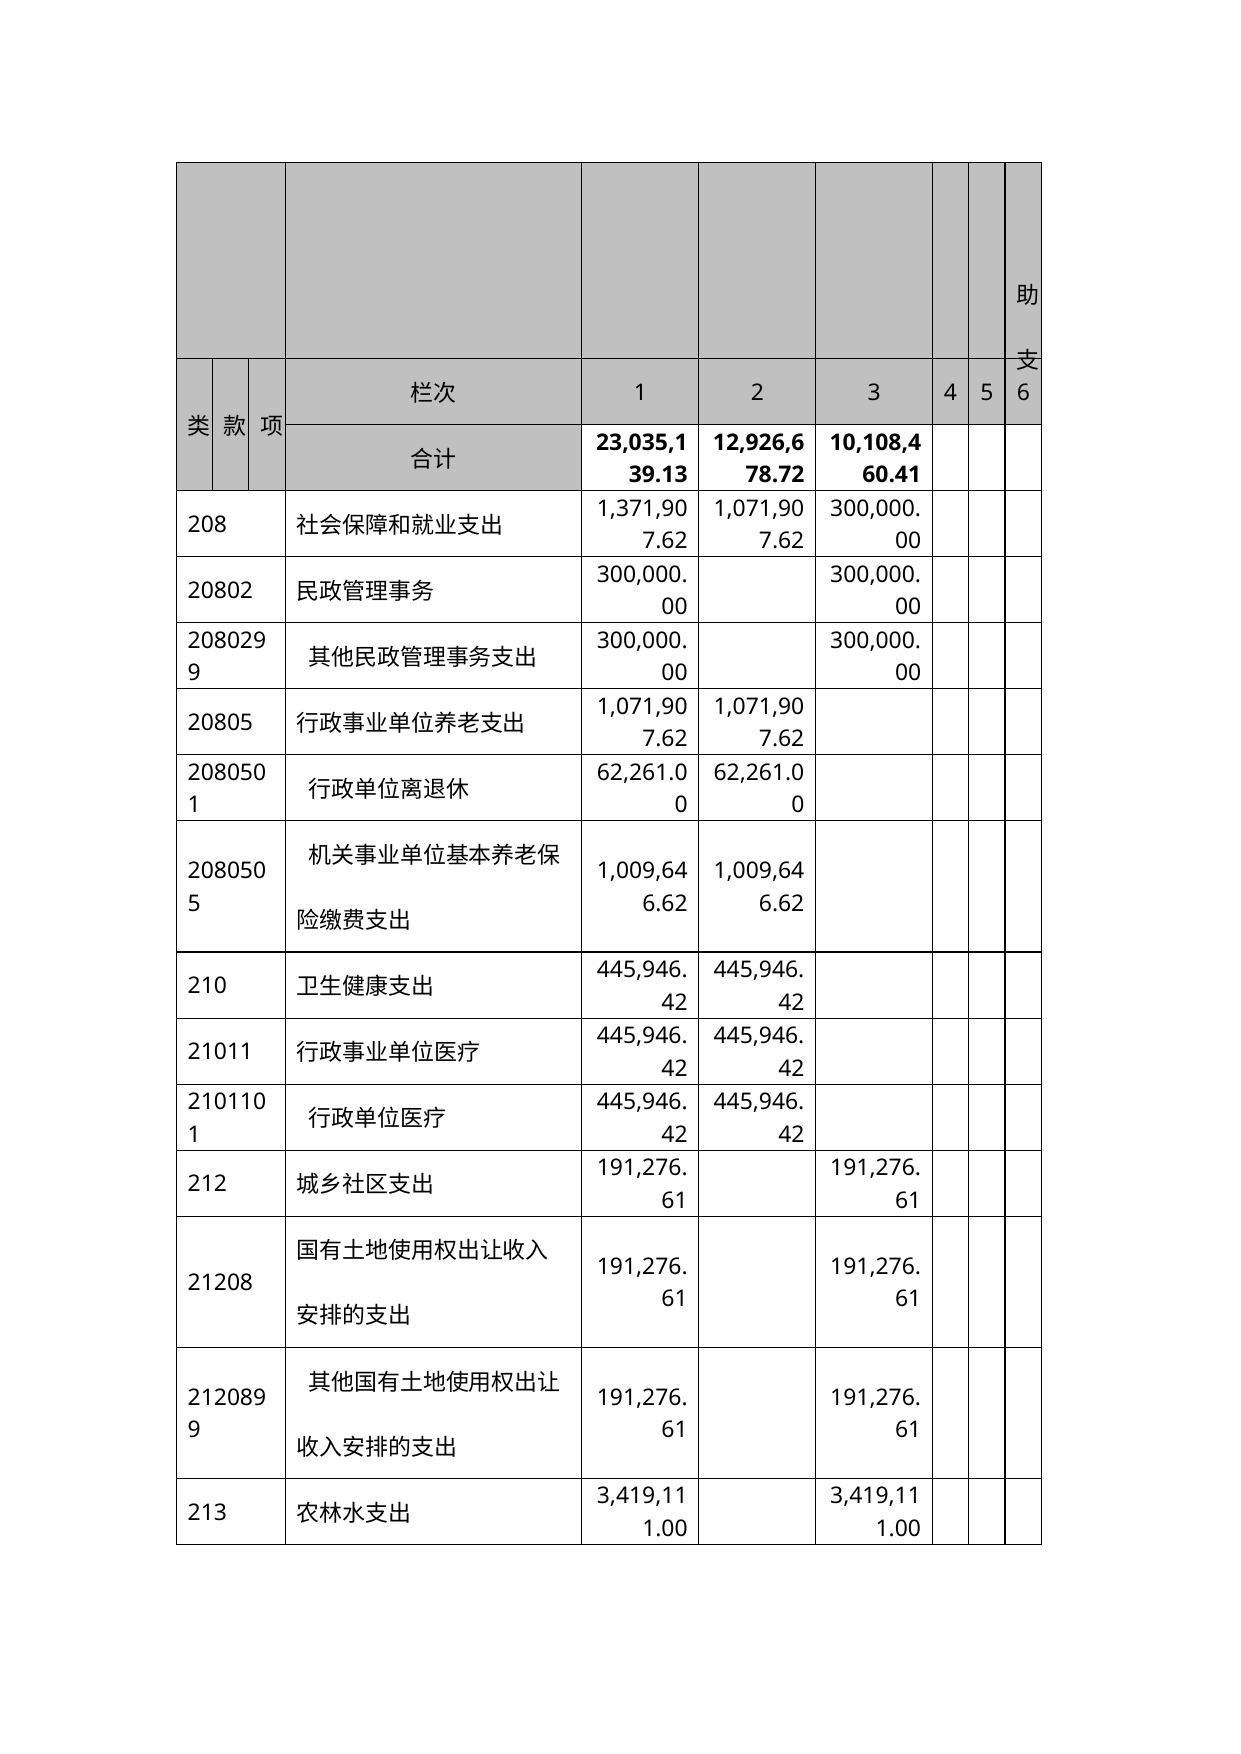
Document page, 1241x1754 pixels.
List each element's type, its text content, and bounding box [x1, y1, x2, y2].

table_cell 445,946.42 [699, 953, 815, 1017]
table_cell [969, 1348, 1004, 1478]
table_cell 4 [933, 359, 968, 424]
table_cell [969, 755, 1004, 820]
table_cell [1006, 1348, 1041, 1478]
table_cell 300,000.00 [816, 623, 932, 688]
table_cell 2 [699, 359, 815, 424]
table_cell 191,276.61 [816, 1217, 932, 1347]
table_cell 1,009,646.62 [699, 821, 815, 951]
table_cell [699, 1348, 815, 1478]
table_cell [1006, 425, 1041, 490]
table_cell 行政事业单位养老支出 [286, 689, 581, 754]
table_cell [699, 1479, 815, 1544]
table_cell 445,946.42 [582, 953, 698, 1017]
table_cell 21011 [177, 1019, 285, 1083]
table_cell 项 [249, 359, 285, 490]
table_cell [1006, 557, 1041, 622]
table_cell 2120899 [177, 1348, 285, 1478]
table_cell [933, 821, 968, 951]
table_cell 20805 [177, 689, 285, 754]
table_cell 21208 [177, 1217, 285, 1347]
table_cell 其他国有土地使用权出让收入安排的支出 [286, 1348, 581, 1478]
table_cell [1006, 491, 1041, 556]
table_cell 6 [1006, 359, 1041, 424]
table_cell [816, 1019, 932, 1083]
table_cell 191,276.61 [816, 1348, 932, 1478]
table_cell 445,946.42 [582, 1019, 698, 1083]
table_cell [969, 821, 1004, 951]
table_cell [933, 1217, 968, 1347]
table_cell 300,000.00 [582, 557, 698, 622]
table_cell [1006, 623, 1041, 688]
table_cell 农林水支出 [286, 1479, 581, 1544]
table_cell 3,419,111.00 [816, 1479, 932, 1544]
table_cell 2101101 [177, 1085, 285, 1149]
table_cell 行政单位医疗 [286, 1085, 581, 1149]
table_cell [699, 557, 815, 622]
table_cell 3 [816, 359, 932, 424]
table_cell 1,371,907.62 [582, 491, 698, 556]
table_cell [699, 1217, 815, 1347]
table_cell 12,926,678.72 [699, 425, 815, 490]
table_cell [816, 689, 932, 754]
table_cell [969, 1151, 1004, 1216]
table_cell [1006, 953, 1041, 1017]
table_cell [969, 425, 1004, 490]
table_cell 行政事业单位医疗 [286, 1019, 581, 1083]
table_cell [1006, 1151, 1041, 1216]
table_cell [816, 821, 932, 951]
table_cell 款 [213, 359, 248, 490]
table_cell 191,276.61 [816, 1151, 932, 1216]
table_cell 合计 [286, 425, 581, 490]
table_cell 行政单位离退休 [286, 755, 581, 820]
table_cell [699, 1151, 815, 1216]
table_cell [1006, 1085, 1041, 1149]
table_cell 国有土地使用权出让收入安排的支出 [286, 1217, 581, 1347]
table_cell 1 [582, 359, 698, 424]
table_cell [969, 1217, 1004, 1347]
table_cell [816, 1085, 932, 1149]
table_cell 300,000.00 [816, 491, 932, 556]
table_cell 210 [177, 953, 285, 1017]
table_cell [933, 953, 968, 1017]
table_cell 208 [177, 491, 285, 556]
table_cell 191,276.61 [582, 1217, 698, 1347]
table_cell [969, 1085, 1004, 1149]
table_cell [699, 623, 815, 688]
table_cell [969, 689, 1004, 754]
table_cell [969, 1019, 1004, 1083]
table_cell [969, 1479, 1004, 1544]
table_cell 1,009,646.62 [582, 821, 698, 951]
table_cell [969, 623, 1004, 688]
table_cell 23,035,139.13 [582, 425, 698, 490]
table_cell [1006, 1479, 1041, 1544]
table_cell [1006, 755, 1041, 820]
table_cell [933, 755, 968, 820]
table_cell [969, 953, 1004, 1017]
table_cell [1006, 1019, 1041, 1083]
table_cell [933, 1085, 968, 1149]
table_cell 212 [177, 1151, 285, 1216]
table_cell [816, 953, 932, 1017]
table_cell 62,261.00 [582, 755, 698, 820]
table_cell 栏次 [286, 359, 581, 424]
table_cell 城乡社区支出 [286, 1151, 581, 1216]
table_cell 1,071,907.62 [699, 689, 815, 754]
table_cell 3,419,111.00 [582, 1479, 698, 1544]
table_cell 445,946.42 [699, 1019, 815, 1083]
table_cell [1006, 689, 1041, 754]
table_cell 卫生健康支出 [286, 953, 581, 1017]
table_cell [933, 1479, 968, 1544]
table_cell 机关事业单位基本养老保险缴费支出 [286, 821, 581, 951]
table_cell [933, 623, 968, 688]
table_cell [933, 1348, 968, 1478]
table_cell [933, 425, 968, 490]
table_cell 其他民政管理事务支出 [286, 623, 581, 688]
table_cell 2080299 [177, 623, 285, 688]
table_cell 1,071,907.62 [582, 689, 698, 754]
table_cell [933, 689, 968, 754]
table_cell 300,000.00 [582, 623, 698, 688]
table_cell [969, 557, 1004, 622]
table_cell 1,071,907.62 [699, 491, 815, 556]
table_cell 20802 [177, 557, 285, 622]
table_cell 5 [969, 359, 1004, 424]
table_cell [933, 557, 968, 622]
table_cell 10,108,460.41 [816, 425, 932, 490]
table_cell 类 [177, 359, 212, 490]
table_cell 2080505 [177, 821, 285, 951]
table_cell [933, 1151, 968, 1216]
table_cell 62,261.00 [699, 755, 815, 820]
table_cell [816, 755, 932, 820]
table_cell [1006, 1217, 1041, 1347]
table_cell 191,276.61 [582, 1348, 698, 1478]
table_cell 民政管理事务 [286, 557, 581, 622]
table_cell 2080501 [177, 755, 285, 820]
table_cell 社会保障和就业支出 [286, 491, 581, 556]
table_cell 445,946.42 [582, 1085, 698, 1149]
table_cell [1006, 821, 1041, 951]
table_cell [933, 491, 968, 556]
table_cell [933, 1019, 968, 1083]
table_cell 191,276.61 [582, 1151, 698, 1216]
table_cell [969, 491, 1004, 556]
table_cell 445,946.42 [699, 1085, 815, 1149]
table_cell 213 [177, 1479, 285, 1544]
table_cell 300,000.00 [816, 557, 932, 622]
